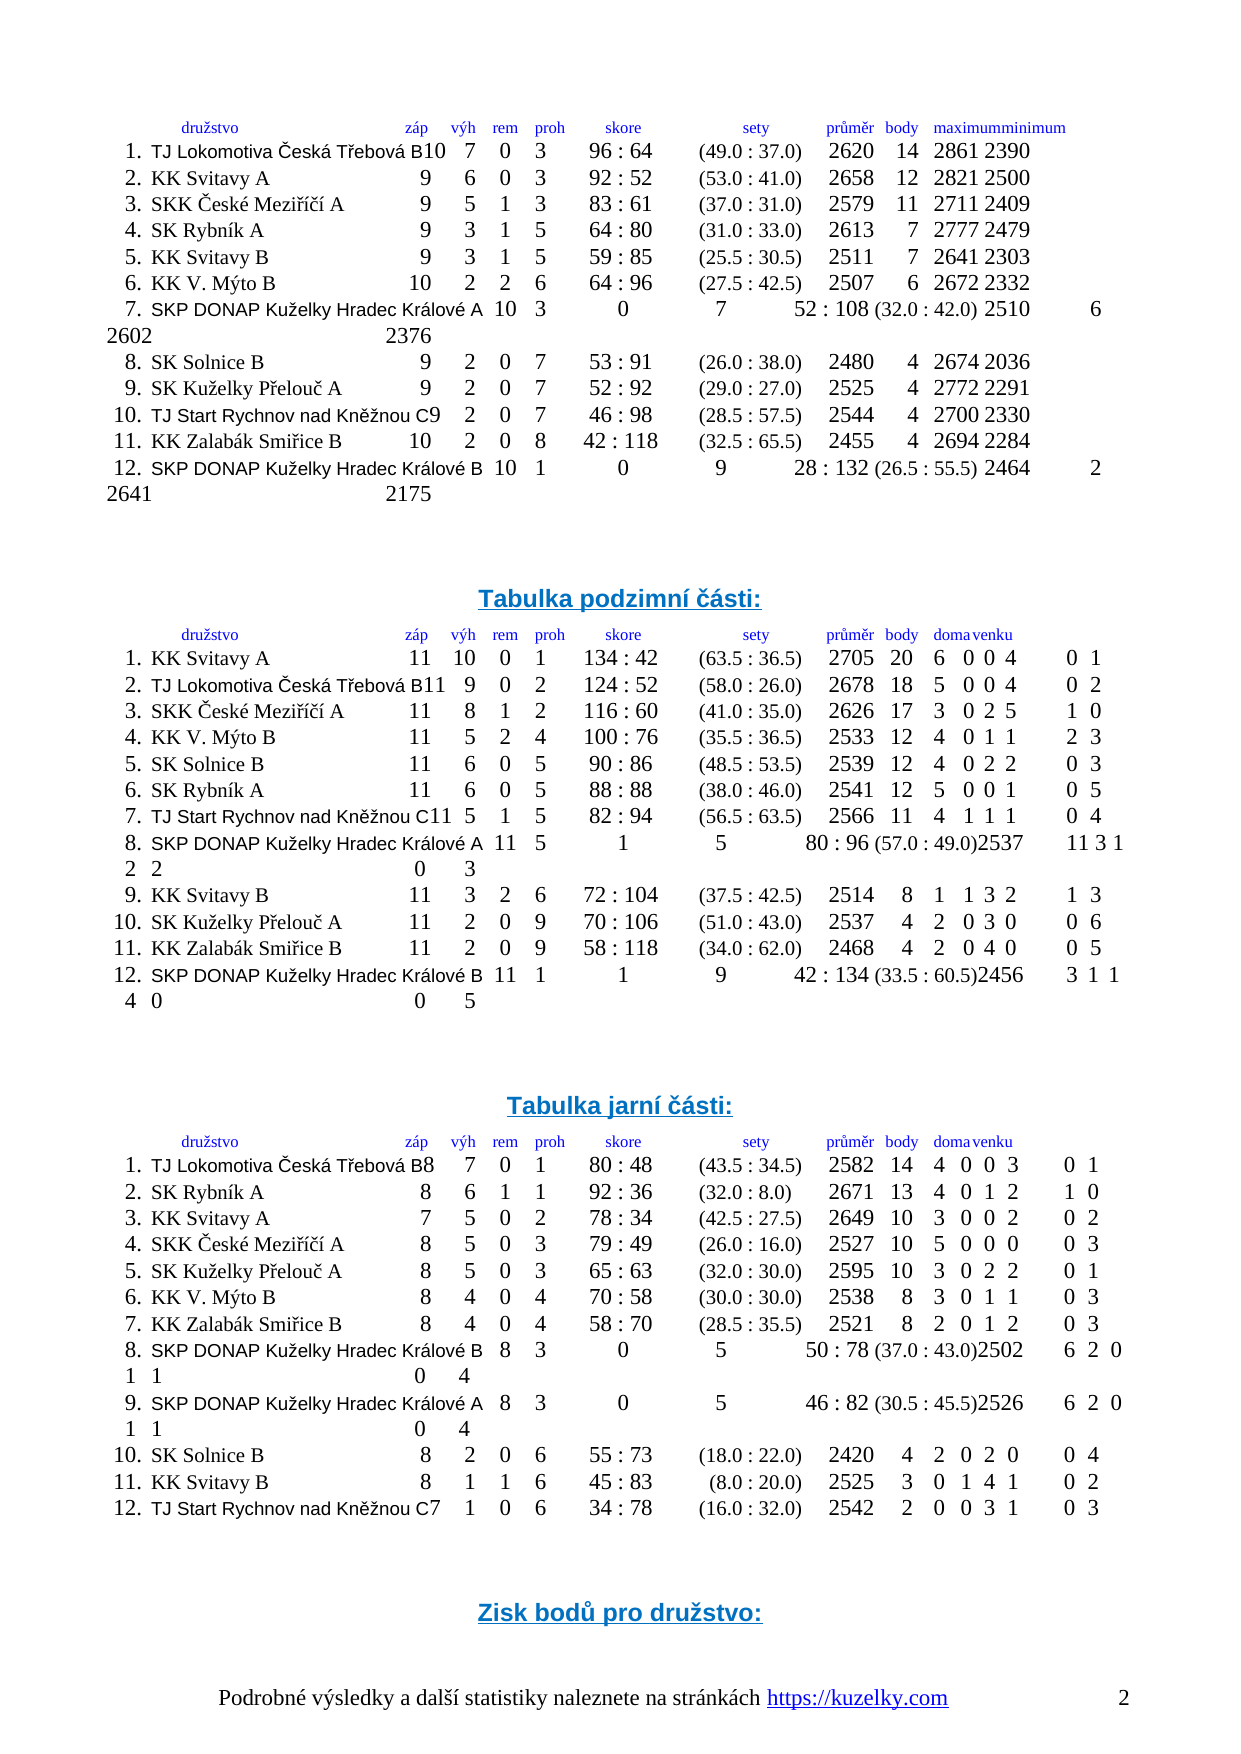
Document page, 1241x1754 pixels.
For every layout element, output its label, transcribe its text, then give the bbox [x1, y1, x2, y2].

text 4. SK Rybník A 9 3 1 5 64 : 80 (31.0 : 33.0) 2613 7 2777 2479 [106, 216, 1134, 243]
text 6. SK Rybník A 11 6 0 5 88 : 88 (38.0 : 46.0) 2541 12 5 0 0 1 0 5 [106, 776, 1134, 802]
text družstvo záp výh rem proh skore sety průměr body maximum minimum [106, 118, 1134, 137]
text 12. SKP DONAP Kuželky Hradec Králové B 10 1 0 9 28 : 132 (26.5 : 55.5) 2464 2 2641 2175 [106, 453, 1134, 506]
text 10. SK Kuželky Přelouč A 11 2 0 9 70 : 106 (51.0 : 43.0) 2537 4 2 0 3 0 0 6 [106, 908, 1134, 934]
text 11. KK Zalabák Smiřice B 11 2 0 9 58 : 118 (34.0 : 62.0) 2468 4 2 0 4 0 0 5 [106, 934, 1134, 961]
text 1. TJ Lokomotiva Česká Třebová B 8 7 0 1 80 : 48 (43.5 : 34.5) 2582 14 4 0 0 3 0 1 [106, 1151, 1134, 1178]
text 4. KK V. Mýto B 11 5 2 4 100 : 76 (35.5 : 36.5) 2533 12 4 0 1 1 2 3 [106, 723, 1134, 750]
text Tabulka jarní části: [94, 1091, 1145, 1120]
text 10. SK Solnice B 8 2 0 6 55 : 73 (18.0 : 22.0) 2420 4 2 0 2 0 0 4 [106, 1441, 1134, 1468]
text 6. KK V. Mýto B 8 4 0 4 70 : 58 (30.0 : 30.0) 2538 8 3 0 1 1 0 3 [106, 1283, 1134, 1309]
text 9. KK Svitavy B 11 3 2 6 72 : 104 (37.5 : 42.5) 2514 8 1 1 3 2 1 3 [106, 882, 1134, 908]
text 3. SKK České Meziříčí A 9 5 1 3 83 : 61 (37.0 : 31.0) 2579 11 2711 2409 [106, 190, 1134, 216]
text 1. KK Svitavy A 11 10 0 1 134 : 42 (63.5 : 36.5) 2705 20 6 0 0 4 0 1 [106, 644, 1134, 671]
text 1. TJ Lokomotiva Česká Třebová B 10 7 0 3 96 : 64 (49.0 : 37.0) 2620 14 2861 2390 [106, 137, 1134, 164]
text 6. KK V. Mýto B 10 2 2 6 64 : 96 (27.5 : 42.5) 2507 6 2672 2332 [106, 269, 1134, 295]
text 12. SKP DONAP Kuželky Hradec Králové B 11 1 1 9 42 : 134 (33.5 : 60.5) 2456 3 1 1 4 0 0 5 [106, 961, 1134, 1013]
text 5. KK Svitavy B 9 3 1 5 59 : 85 (25.5 : 30.5) 2511 7 2641 2303 [106, 243, 1134, 269]
text 7. KK Zalabák Smiřice B 8 4 0 4 58 : 70 (28.5 : 35.5) 2521 8 2 0 1 2 0 3 [106, 1309, 1134, 1336]
text 3. KK Svitavy A 7 5 0 2 78 : 34 (42.5 : 27.5) 2649 10 3 0 0 2 0 2 [106, 1204, 1134, 1231]
text družstvo záp výh rem proh skore sety průměr body doma venku [106, 1132, 1134, 1151]
text 2. TJ Lokomotiva Česká Třebová B 11 9 0 2 124 : 52 (58.0 : 26.0) 2678 18 5 0 0 4 0 2 [106, 671, 1134, 697]
text 4. SKK České Meziříčí A 8 5 0 3 79 : 49 (26.0 : 16.0) 2527 10 5 0 0 0 0 3 [106, 1231, 1134, 1257]
text 8. SKP DONAP Kuželky Hradec Králové B 8 3 0 5 50 : 78 (37.0 : 43.0) 2502 6 2 0 1 1 0 4 [106, 1336, 1134, 1389]
text 3. SKK České Meziříčí A 11 8 1 2 116 : 60 (41.0 : 35.0) 2626 17 3 0 2 5 1 0 [106, 697, 1134, 723]
text Tabulka podzimní části: [94, 584, 1145, 613]
text Zisk bodů pro družstvo: [94, 1598, 1145, 1627]
text 8. SK Solnice B 9 2 0 7 53 : 91 (26.0 : 38.0) 2480 4 2674 2036 [106, 348, 1134, 374]
text družstvo záp výh rem proh skore sety průměr body doma venku [106, 625, 1134, 644]
text 12. TJ Start Rychnov nad Kněžnou C 7 1 0 6 34 : 78 (16.0 : 32.0) 2542 2 0 0 3 1 0 3 [106, 1494, 1134, 1520]
text 9. SK Kuželky Přelouč A 9 2 0 7 52 : 92 (29.0 : 27.0) 2525 4 2772 2291 [106, 374, 1134, 401]
text 11. KK Svitavy B 8 1 1 6 45 : 83 (8.0 : 20.0) 2525 3 0 1 4 1 0 2 [106, 1468, 1134, 1494]
text 7. SKP DONAP Kuželky Hradec Králové A 10 3 0 7 52 : 108 (32.0 : 42.0) 2510 6 2602 2376 [106, 295, 1134, 348]
text 5. SK Kuželky Přelouč A 8 5 0 3 65 : 63 (32.0 : 30.0) 2595 10 3 0 2 2 0 1 [106, 1257, 1134, 1283]
text 2. KK Svitavy A 9 6 0 3 92 : 52 (53.0 : 41.0) 2658 12 2821 2500 [106, 164, 1134, 190]
text 5. SK Solnice B 11 6 0 5 90 : 86 (48.5 : 53.5) 2539 12 4 0 2 2 0 3 [106, 750, 1134, 776]
text 8. SKP DONAP Kuželky Hradec Králové A 11 5 1 5 80 : 96 (57.0 : 49.0) 2537 11 3 1 2 2 0 3 [106, 829, 1134, 882]
text 2. SK Rybník A 8 6 1 1 92 : 36 (32.0 : 8.0) 2671 13 4 0 1 2 1 0 [106, 1178, 1134, 1204]
text 7. TJ Start Rychnov nad Kněžnou C 11 5 1 5 82 : 94 (56.5 : 63.5) 2566 11 4 1 1 1 0 4 [106, 802, 1134, 829]
text 11. KK Zalabák Smiřice B 10 2 0 8 42 : 118 (32.5 : 65.5) 2455 4 2694 2284 [106, 427, 1134, 453]
text 9. SKP DONAP Kuželky Hradec Králové A 8 3 0 5 46 : 82 (30.5 : 45.5) 2526 6 2 0 1 1 0 4 [106, 1389, 1134, 1441]
text 10. TJ Start Rychnov nad Kněžnou C 9 2 0 7 46 : 98 (28.5 : 57.5) 2544 4 2700 2330 [106, 401, 1134, 427]
